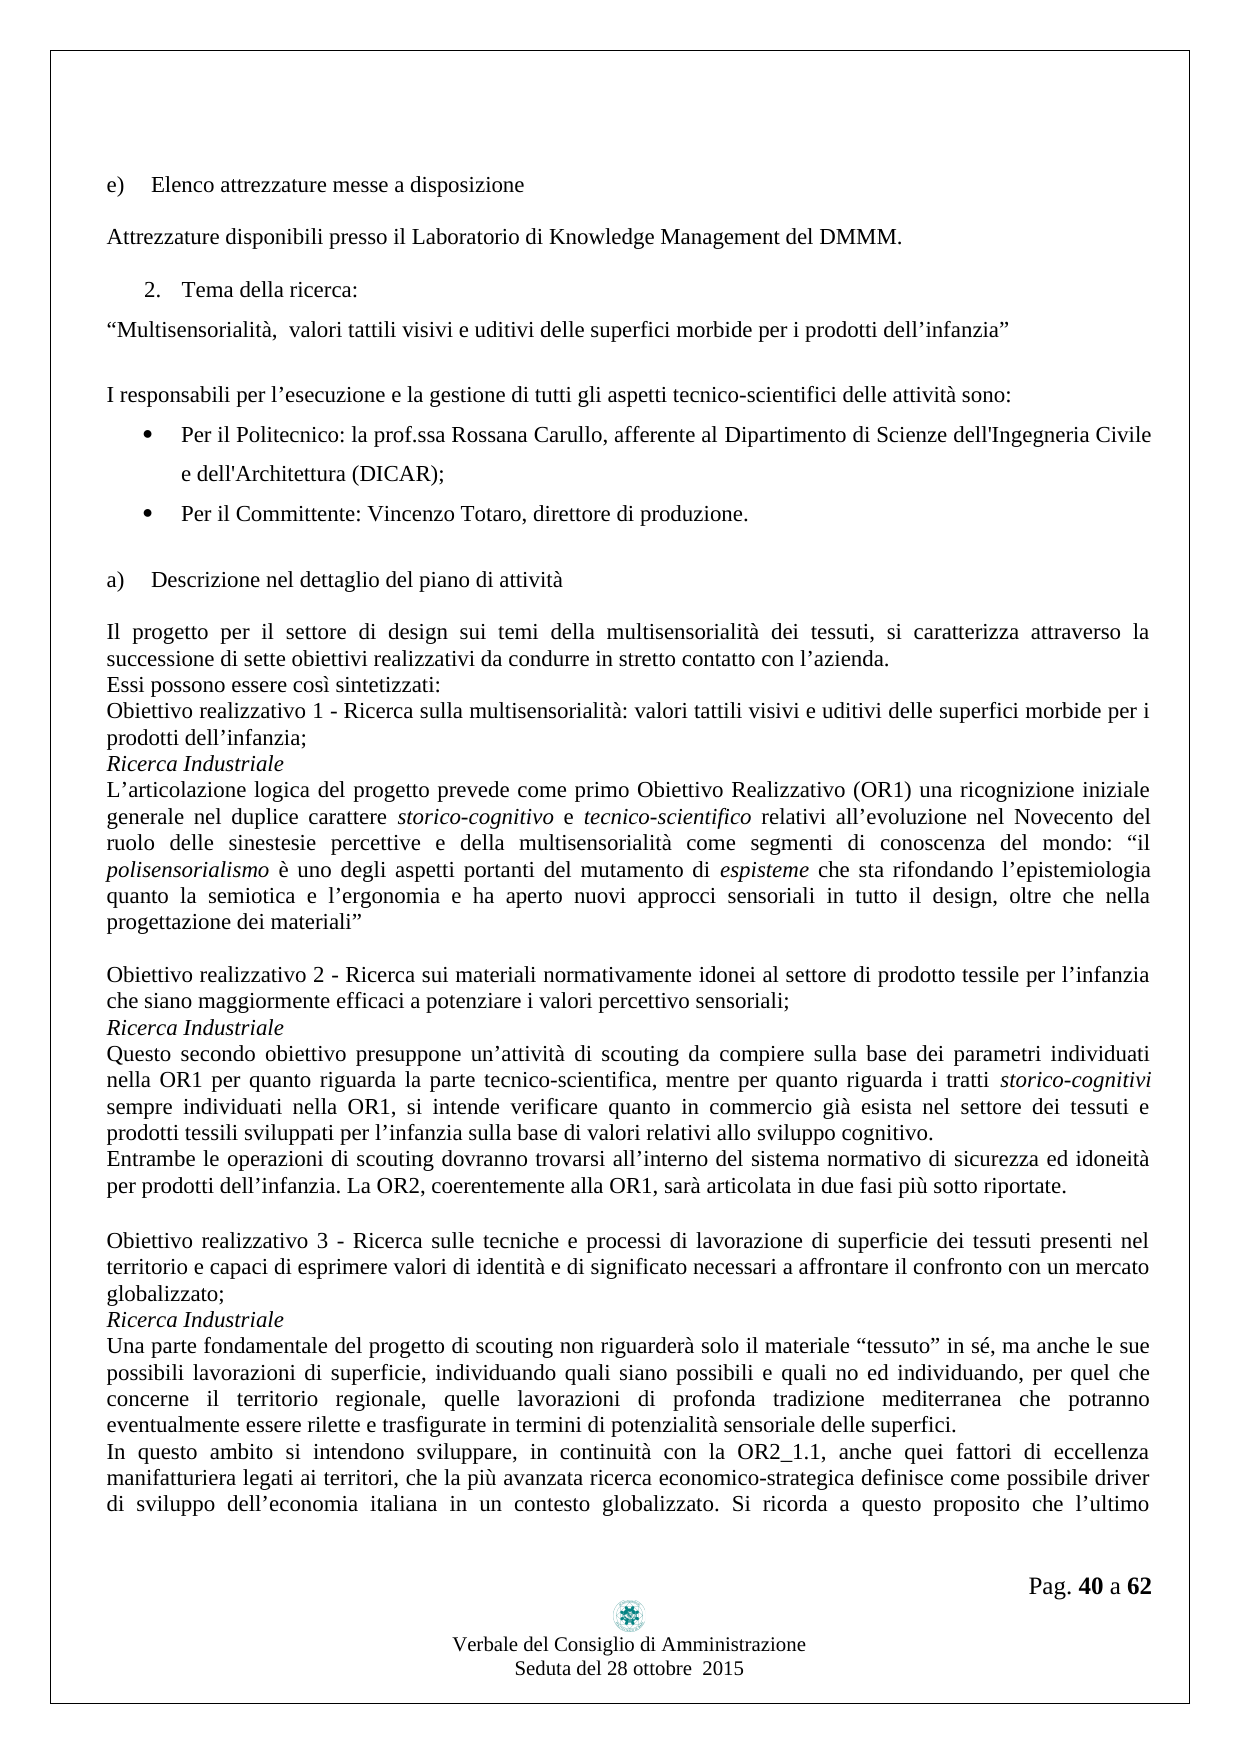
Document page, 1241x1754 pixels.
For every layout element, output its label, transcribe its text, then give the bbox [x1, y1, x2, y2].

list Elenco attrezzature messe a disposizione [106, 171, 1152, 197]
list Tema della ricerca: [144, 276, 1152, 302]
list Per il Politecnico: la prof.ssa Rossana Carullo, afferente al Dipartimento di Scienze dell'Ingegneria Civile e dell'Architettura (DICAR); [143, 421, 1152, 487]
text Ricerca Industriale [106, 1014, 1152, 1040]
text Ricerca Industriale [106, 1306, 1152, 1332]
text L’articolazione logica del progetto prevede come primo Obiettivo Realizzativo (OR1) una ricognizione iniziale generale nel duplice carattere storico-cognitivo e tecnico-scientifico relativi all’evoluzione nel Novecento del ruolo delle sinestesie percettive e della multisensorialità come segmenti di conoscenza del mondo: “il polisensorialismo è uno degli aspetti portanti del mutamento di espisteme che sta rifondando l’epistemiologia quanto la semiotica e l’ergonomia e ha aperto nuovi approcci sensoriali in tutto il design, oltre che nella progettazione dei materiali” [106, 777, 1152, 935]
list Descrizione nel dettaglio del piano di attività [106, 566, 1152, 592]
text I responsabili per l’esecuzione e la gestione di tutti gli aspetti tecnico-scientifici delle attività sono: [106, 381, 1152, 408]
text Obiettivo realizzativo 3 - Ricerca sulle tecniche e processi di lavorazione di superficie dei tessuti presenti nel territorio e capaci di esprimere valori di identità e di significato necessari a affrontare il confronto con un mercato globalizzato; [106, 1227, 1152, 1306]
text Ricerca Industriale [106, 750, 1152, 777]
list Per il Committente: Vincenzo Totaro, direttore di produzione. [143, 500, 1152, 526]
text Una parte fondamentale del progetto di scouting non riguarderà solo il materiale “tessuto” in sé, ma anche le sue possibili lavorazioni di superficie, individuando quali siano possibili e quali no ed individuando, per quel che concerne il territorio regionale, quelle lavorazioni di profonda tradizione mediterranea che potranno eventualmente essere rilette e trasfigurate in termini di potenzialità sensoriale delle superfici. [106, 1332, 1152, 1438]
text Essi possono essere così sintetizzati: [106, 671, 1152, 697]
text Obiettivo realizzativo 2 - Ricerca sui materiali normativamente idonei al settore di prodotto tessile per l’infanzia che siano maggiormente efficaci a potenziare i valori percettivo sensoriali; [106, 961, 1152, 1014]
text Attrezzature disponibili presso il Laboratorio di Knowledge Management del DMMM. [106, 223, 1152, 250]
text Il progetto per il settore di design sui temi della multisensorialità dei tessuti, si caratterizza attraverso la successione di sette obiettivi realizzativi da condurre in stretto contatto con l’azienda. [106, 618, 1152, 671]
text Entrambe le operazioni di scouting dovranno trovarsi all’interno del sistema normativo di sicurezza ed idoneità per prodotti dell’infanzia. La OR2, coerentemente alla OR1, sarà articolata in due fasi più sotto riportate. [106, 1146, 1152, 1198]
picture [613, 1600, 646, 1632]
text Obiettivo realizzativo 1 - Ricerca sulla multisensorialità: valori tattili visivi e uditivi delle superfici morbide per i prodotti dell’infanzia; [106, 697, 1152, 750]
text “Multisensorialità, valori tattili visivi e uditivi delle superfici morbide per i prodotti dell’infanzia” [106, 316, 1152, 342]
text Questo secondo obiettivo presuppone un’attività di scouting da compiere sulla base dei parametri individuati nella OR1 per quanto riguarda la parte tecnico-scientifica, mentre per quanto riguarda i tratti storico-cognitivi sempre individuati nella OR1, si intende verificare quanto in commercio già esista nel settore dei tessuti e prodotti tessili sviluppati per l’infanzia sulla base di valori relativi allo sviluppo cognitivo. [106, 1040, 1152, 1146]
